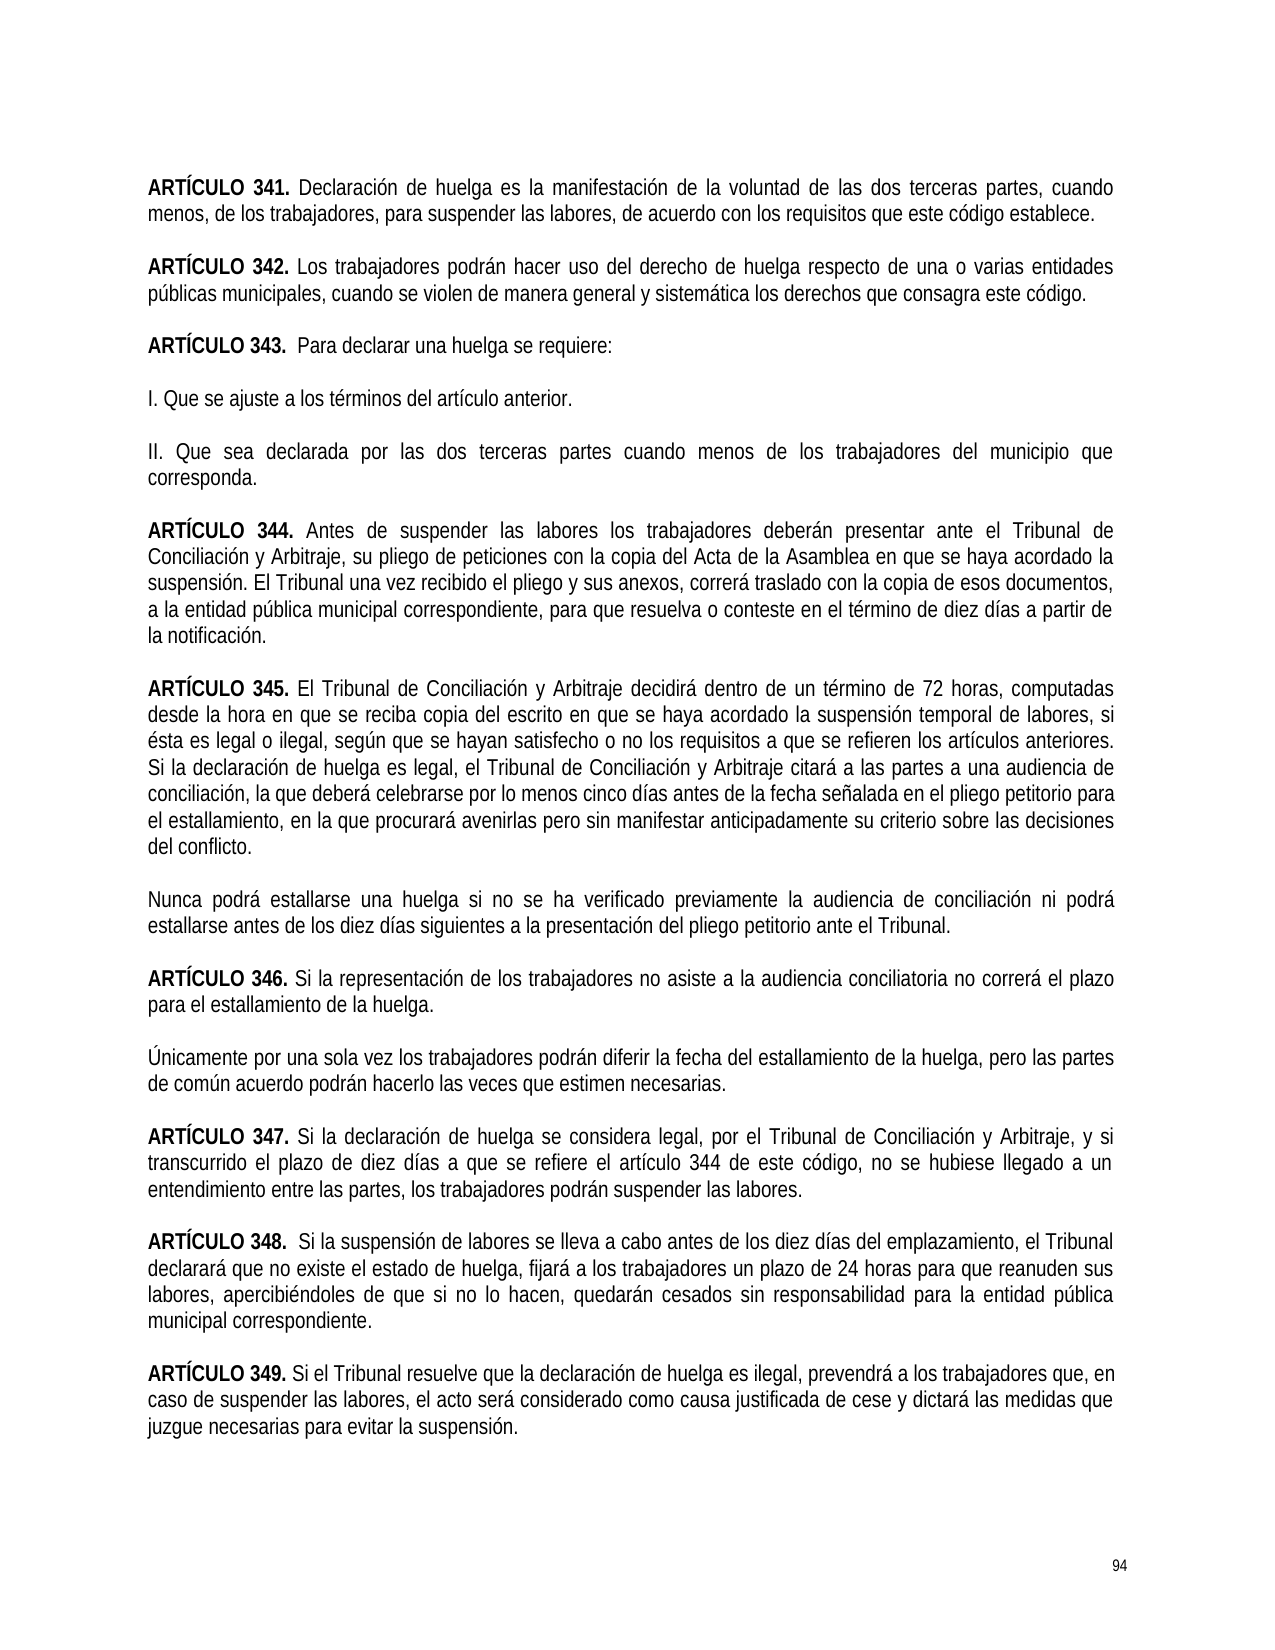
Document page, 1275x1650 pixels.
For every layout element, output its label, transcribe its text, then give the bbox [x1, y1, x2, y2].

text ARTÍCULO 344. Antes de suspender las labores los trabajadores deberán presentar ante el Tribunal de Conciliación y Arbitraje, su pliego de peticiones con la copia del Acta de la Asamblea en que se haya acordado la suspensión. El Tribunal una vez recibido el pliego y sus anexos, correrá traslado con la copia de esos documentos, a la entidad pública municipal correspondiente, para que resuelva o conteste en el término de diez días a partir de la notificación. [148, 517, 1115, 648]
text ARTÍCULO 341. Declaración de huelga es la manifestación de la voluntad de las dos terceras partes, cuando menos, de los trabajadores, para suspender las labores, de acuerdo con los requisitos que este código establece. [148, 174, 1115, 227]
text ARTÍCULO 349. Si el Tribunal resuelve que la declaración de huelga es ilegal, prevendrá a los trabajadores que, en caso de suspender las labores, el acto será considerado como causa justificada de cese y dictará las medidas que juzgue necesarias para evitar la suspensión. [148, 1360, 1115, 1439]
text Nunca podrá estallarse una huelga si no se ha verificado previamente la audiencia de conciliación ni podrá estallarse antes de los diez días siguientes a la presentación del pliego petitorio ante el Tribunal. [148, 886, 1115, 938]
text ARTÍCULO 345. El Tribunal de Conciliación y Arbitraje decidirá dentro de un término de 72 horas, computadas desde la hora en que se reciba copia del escrito en que se haya acordado la suspensión temporal de labores, si ésta es legal o ilegal, según que se hayan satisfecho o no los requisitos a que se refieren los artículos anteriores. Si la declaración de huelga es legal, el Tribunal de Conciliación y Arbitraje citará a las partes a una audiencia de conciliación, la que deberá celebrarse por lo menos cinco días antes de la fecha señalada en el pliego petitorio para el estallamiento, en la que procurará avenirlas pero sin manifestar anticipadamente su criterio sobre las decisiones del conflicto. [148, 675, 1115, 859]
text ARTÍCULO 347. Si la declaración de huelga se considera legal, por el Tribunal de Conciliación y Arbitraje, y si transcurrido el plazo de diez días a que se refiere el artículo 344 de este código, no se hubiese llegado a un entendimiento entre las partes, los trabajadores podrán suspender las labores. [148, 1123, 1115, 1202]
text ARTÍCULO 348. Si la suspensión de labores se lleva a cabo antes de los diez días del emplazamiento, el Tribunal declarará que no existe el estado de huelga, fijará a los trabajadores un plazo de 24 horas para que reanuden sus labores, apercibiéndoles de que si no lo hacen, quedarán cesados sin responsabilidad para la entidad pública municipal correspondiente. [148, 1228, 1115, 1334]
text I. Que se ajuste a los términos del artículo anterior. [148, 385, 1115, 411]
text II. Que sea declarada por las dos terceras partes cuando menos de los trabajadores del municipio que corresponda. [148, 438, 1115, 490]
text ARTÍCULO 343. Para declarar una huelga se requiere: [148, 332, 1115, 358]
text Únicamente por una sola vez los trabajadores podrán diferir la fecha del estallamiento de la huelga, pero las partes de común acuerdo podrán hacerlo las veces que estimen necesarias. [148, 1044, 1115, 1096]
text ARTÍCULO 342. Los trabajadores podrán hacer uso del derecho de huelga respecto de una o varias entidades públicas municipales, cuando se violen de manera general y sistemática los derechos que consagra este código. [148, 253, 1115, 306]
text ARTÍCULO 346. Si la representación de los trabajadores no asiste a la audiencia conciliatoria no correrá el plazo para el estallamiento de la huelga. [148, 965, 1115, 1017]
